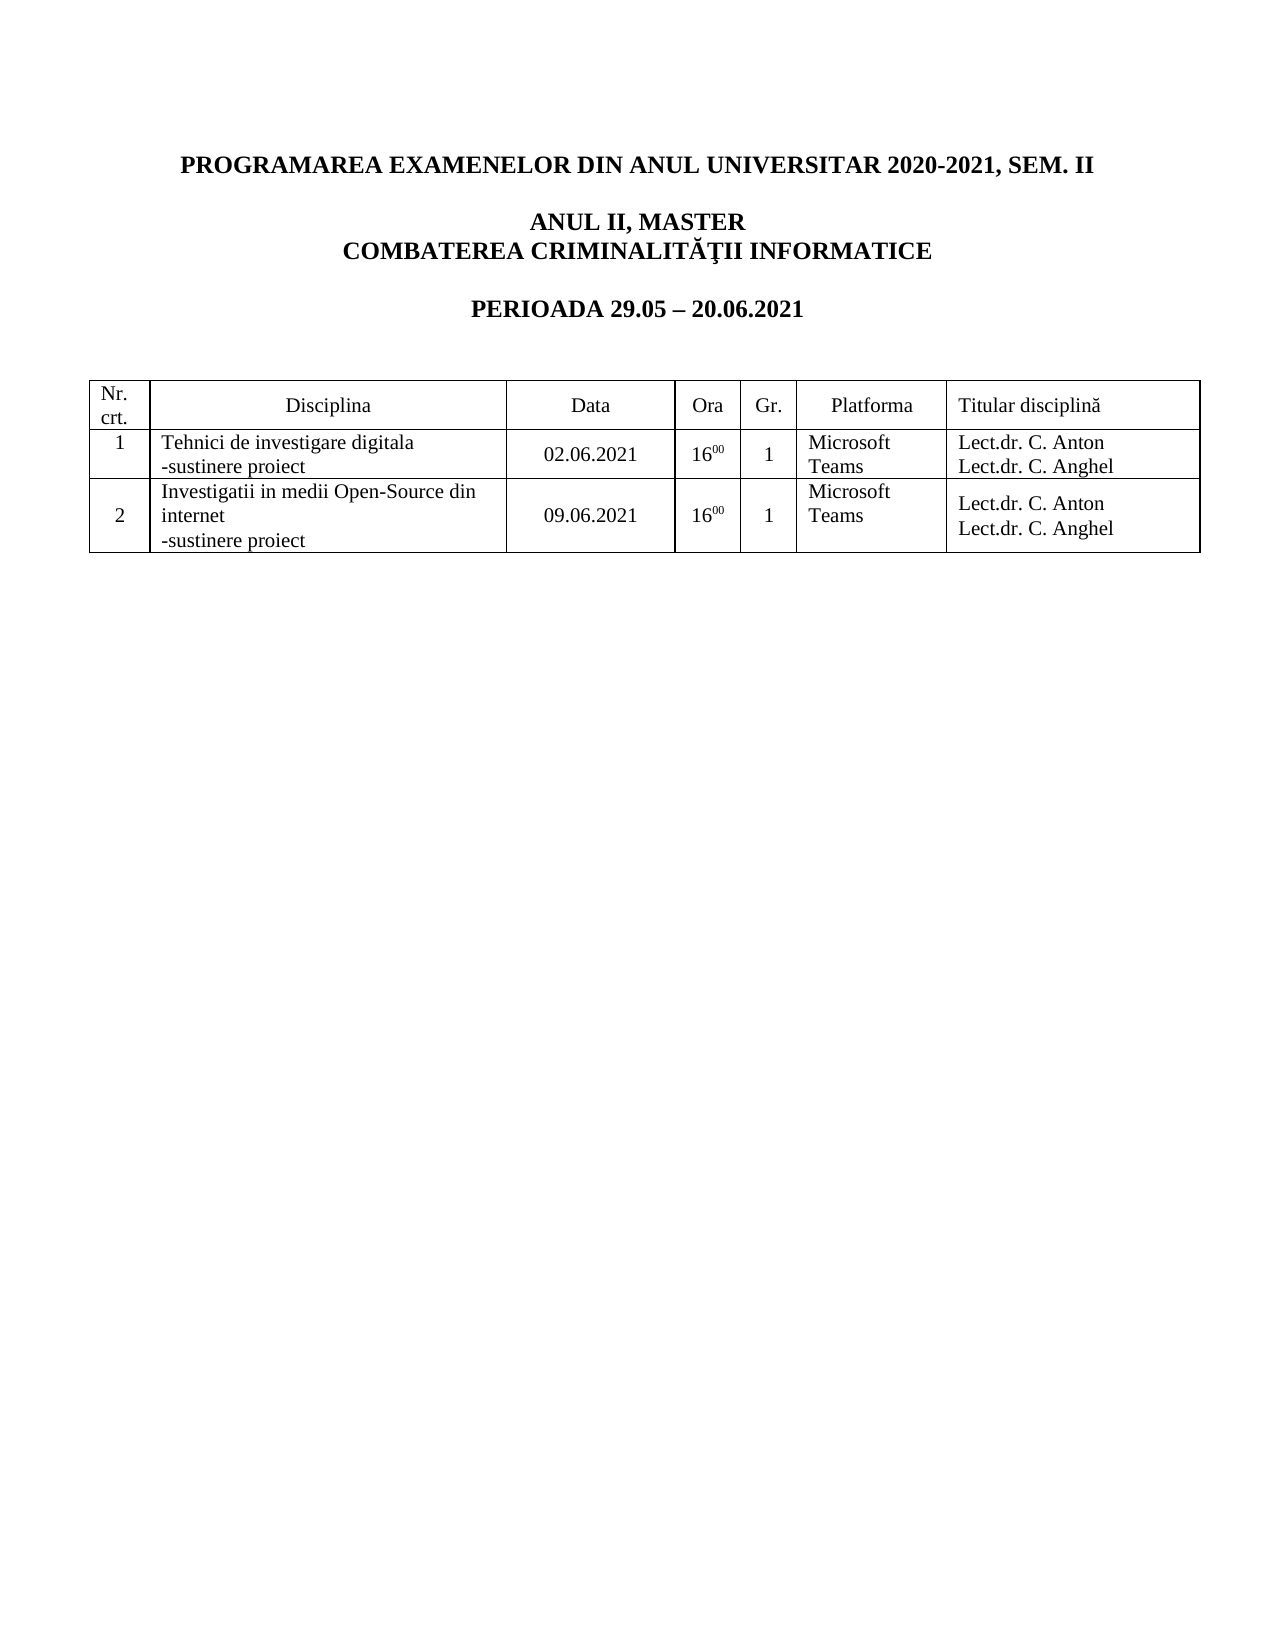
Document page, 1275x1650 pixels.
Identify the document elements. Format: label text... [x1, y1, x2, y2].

text ANUL II, MASTER [150, 207, 1125, 236]
table_header Disciplina [151, 381, 506, 429]
table_header Ora [676, 381, 740, 429]
table_cell Microsoft Teams [797, 430, 946, 478]
text PERIOADA 29.05 – 20.06.2021 [150, 294, 1125, 322]
text COMBATEREA CRIMINALITĂŢII INFORMATICE [150, 236, 1125, 265]
table_cell 1600 [676, 430, 740, 478]
table_cell 1 [90, 430, 149, 478]
table_cell Tehnici de investigare digitala -sustinere proiect [151, 430, 506, 478]
table_header Data [507, 381, 674, 429]
table_header Nr. crt. [90, 381, 149, 429]
table_header Platforma [797, 381, 946, 429]
table_cell 1600 [676, 479, 740, 552]
table_cell 2 [90, 479, 149, 552]
table_cell 1 [741, 479, 796, 552]
table_cell Lect.dr. C. Anton Lect.dr. C. Anghel [947, 479, 1199, 552]
table_cell Investigatii in medii Open-Source din internet -sustinere proiect [151, 479, 506, 552]
table_cell 1 [741, 430, 796, 478]
table_cell Microsoft Teams [797, 479, 946, 552]
text PROGRAMAREA EXAMENELOR DIN ANUL UNIVERSITAR 2020-2021, SEM. II [150, 150, 1125, 179]
table_cell 02.06.2021 [507, 430, 674, 478]
table_cell 09.06.2021 [507, 479, 674, 552]
table_header Titular disciplină [947, 381, 1199, 429]
table_cell Lect.dr. C. Anton Lect.dr. C. Anghel [947, 430, 1199, 478]
table_header Gr. [741, 381, 796, 429]
